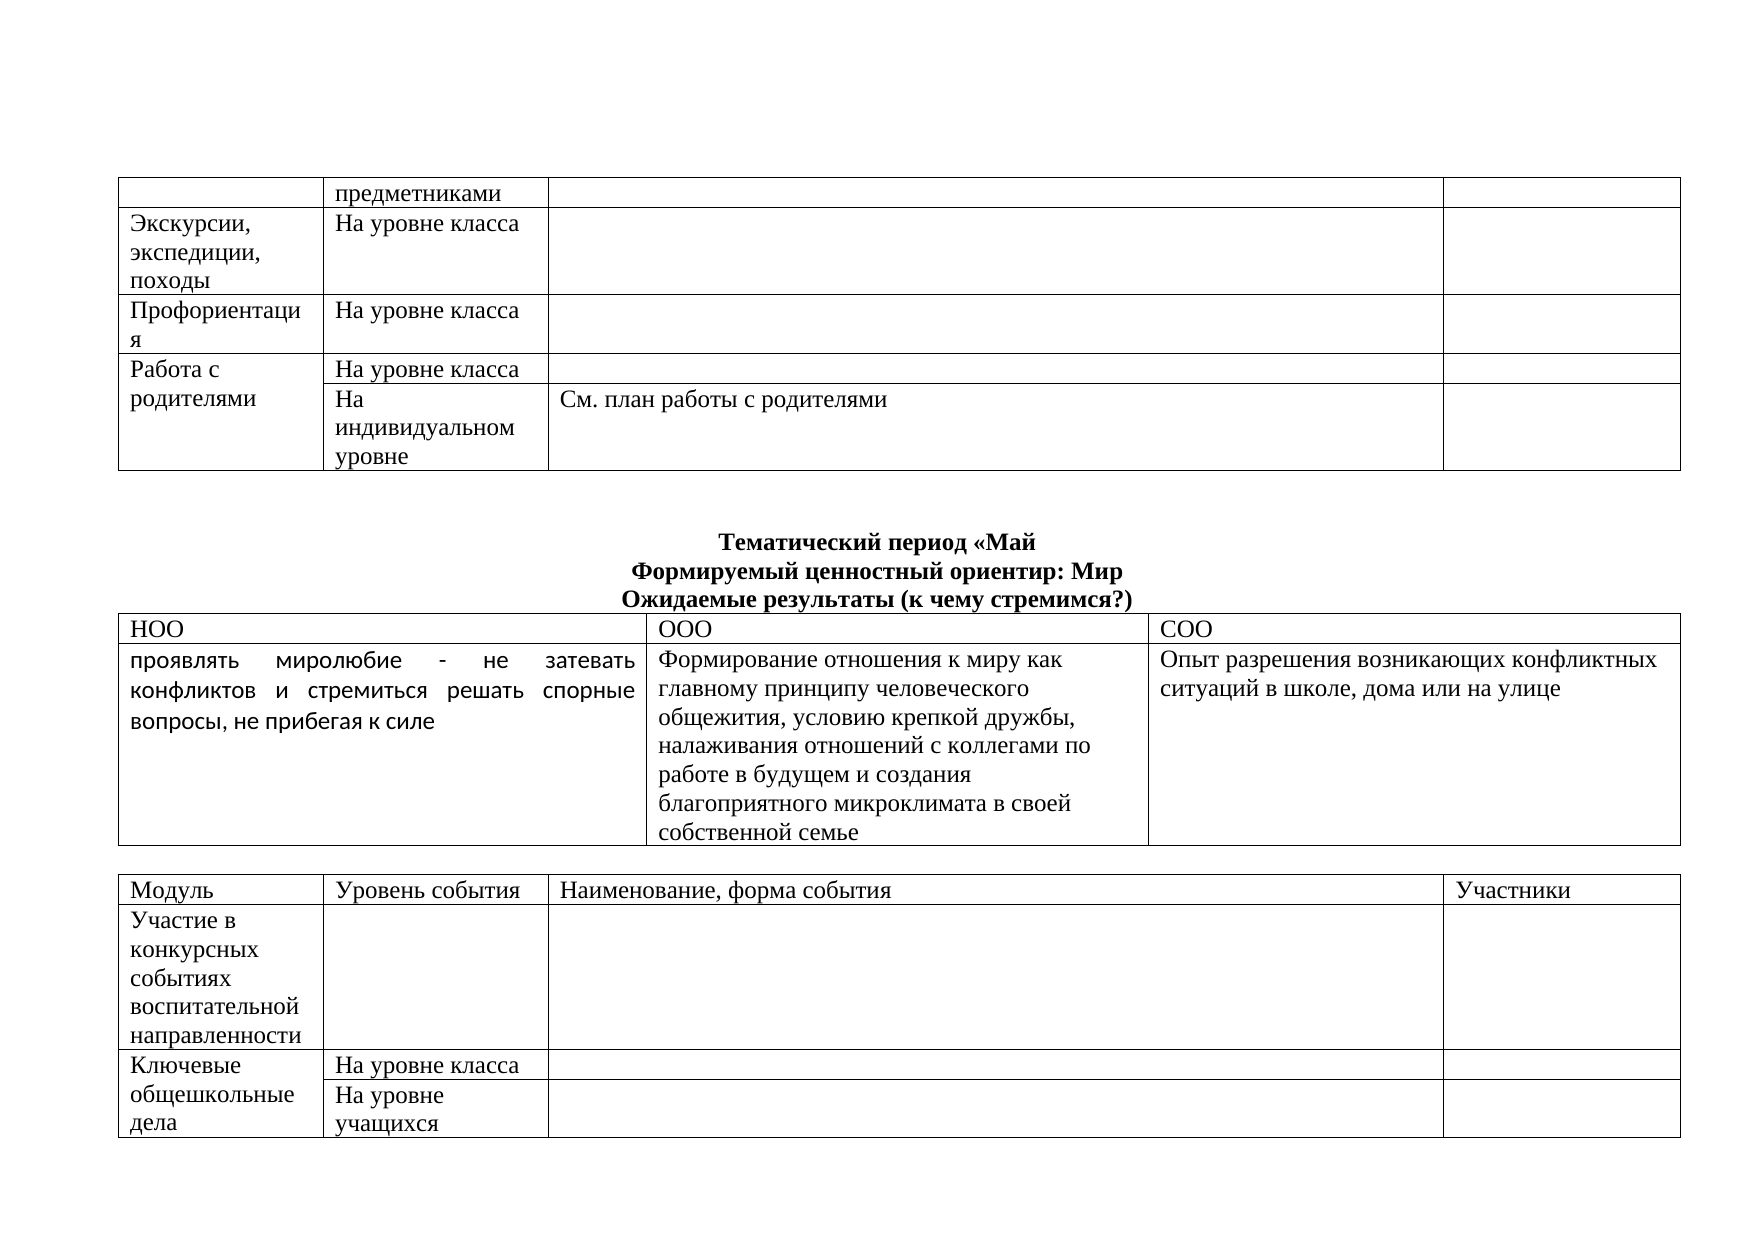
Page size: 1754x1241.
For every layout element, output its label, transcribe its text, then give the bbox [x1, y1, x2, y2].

table_cell [1444, 208, 1680, 294]
table_cell [549, 1050, 1443, 1079]
table_cell [324, 905, 548, 1049]
table_cell [1444, 295, 1680, 353]
table_cell Формирование отношения к миру как главному принципу человеческого общежития, условию крепкой дружбы, налаживания отношений с коллегами по работе в будущем и создания благоприятного микроклимата в своей собственной семье [647, 644, 1148, 845]
table_cell [1444, 1080, 1680, 1137]
text Ожидаемые результаты (к чему стремимся?) [118, 584, 1636, 613]
table_cell [549, 354, 1443, 383]
table_cell [549, 178, 1443, 207]
table_cell Ключевые общешкольные дела [119, 1050, 323, 1137]
table_cell На уровне класса [324, 1050, 548, 1079]
table_cell Экскурсии, экспедиции, походы [119, 208, 323, 294]
table_header ООО [647, 614, 1148, 643]
table_cell На уровне класса [324, 354, 548, 383]
table_cell [1444, 905, 1680, 1049]
table_header Наименование, форма события [549, 875, 1443, 904]
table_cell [324, 178, 548, 207]
table_cell [1444, 178, 1680, 207]
table_cell [1444, 384, 1680, 470]
text Тематический период «Май [118, 527, 1636, 556]
table_cell На уровне учащихся [324, 1080, 548, 1137]
table_header Уровень события [324, 875, 548, 904]
table_cell проявлять миролюбие - не затевать конфликтов и стремиться решать спорные вопросы, не прибегая к силе [119, 644, 646, 845]
table_cell Работа с родителями [119, 354, 323, 470]
table_cell На индивидуальном уровне [324, 384, 548, 470]
table_cell [549, 1080, 1443, 1137]
text Формируемый ценностный ориентир: Мир [118, 556, 1636, 584]
table_cell [549, 295, 1443, 353]
table_cell Участие в конкурсных событиях воспитательной направленности [119, 905, 323, 1049]
table_header Участники [1444, 875, 1680, 904]
table_cell На уровне класса [324, 208, 548, 294]
table_cell [549, 905, 1443, 1049]
table_header Модуль [119, 875, 323, 904]
table_cell [549, 208, 1443, 294]
table_cell На уровне класса [324, 295, 548, 353]
table_cell [1444, 354, 1680, 383]
table_cell Профориентация [119, 295, 323, 353]
table_cell См. план работы с родителями [549, 384, 1443, 470]
table_cell [1444, 1050, 1680, 1079]
table_cell Опыт разрешения возникающих конфликтных ситуаций в школе, дома или на улице [1149, 644, 1680, 845]
table_header СОО [1149, 614, 1680, 643]
table_header НОО [119, 614, 646, 643]
